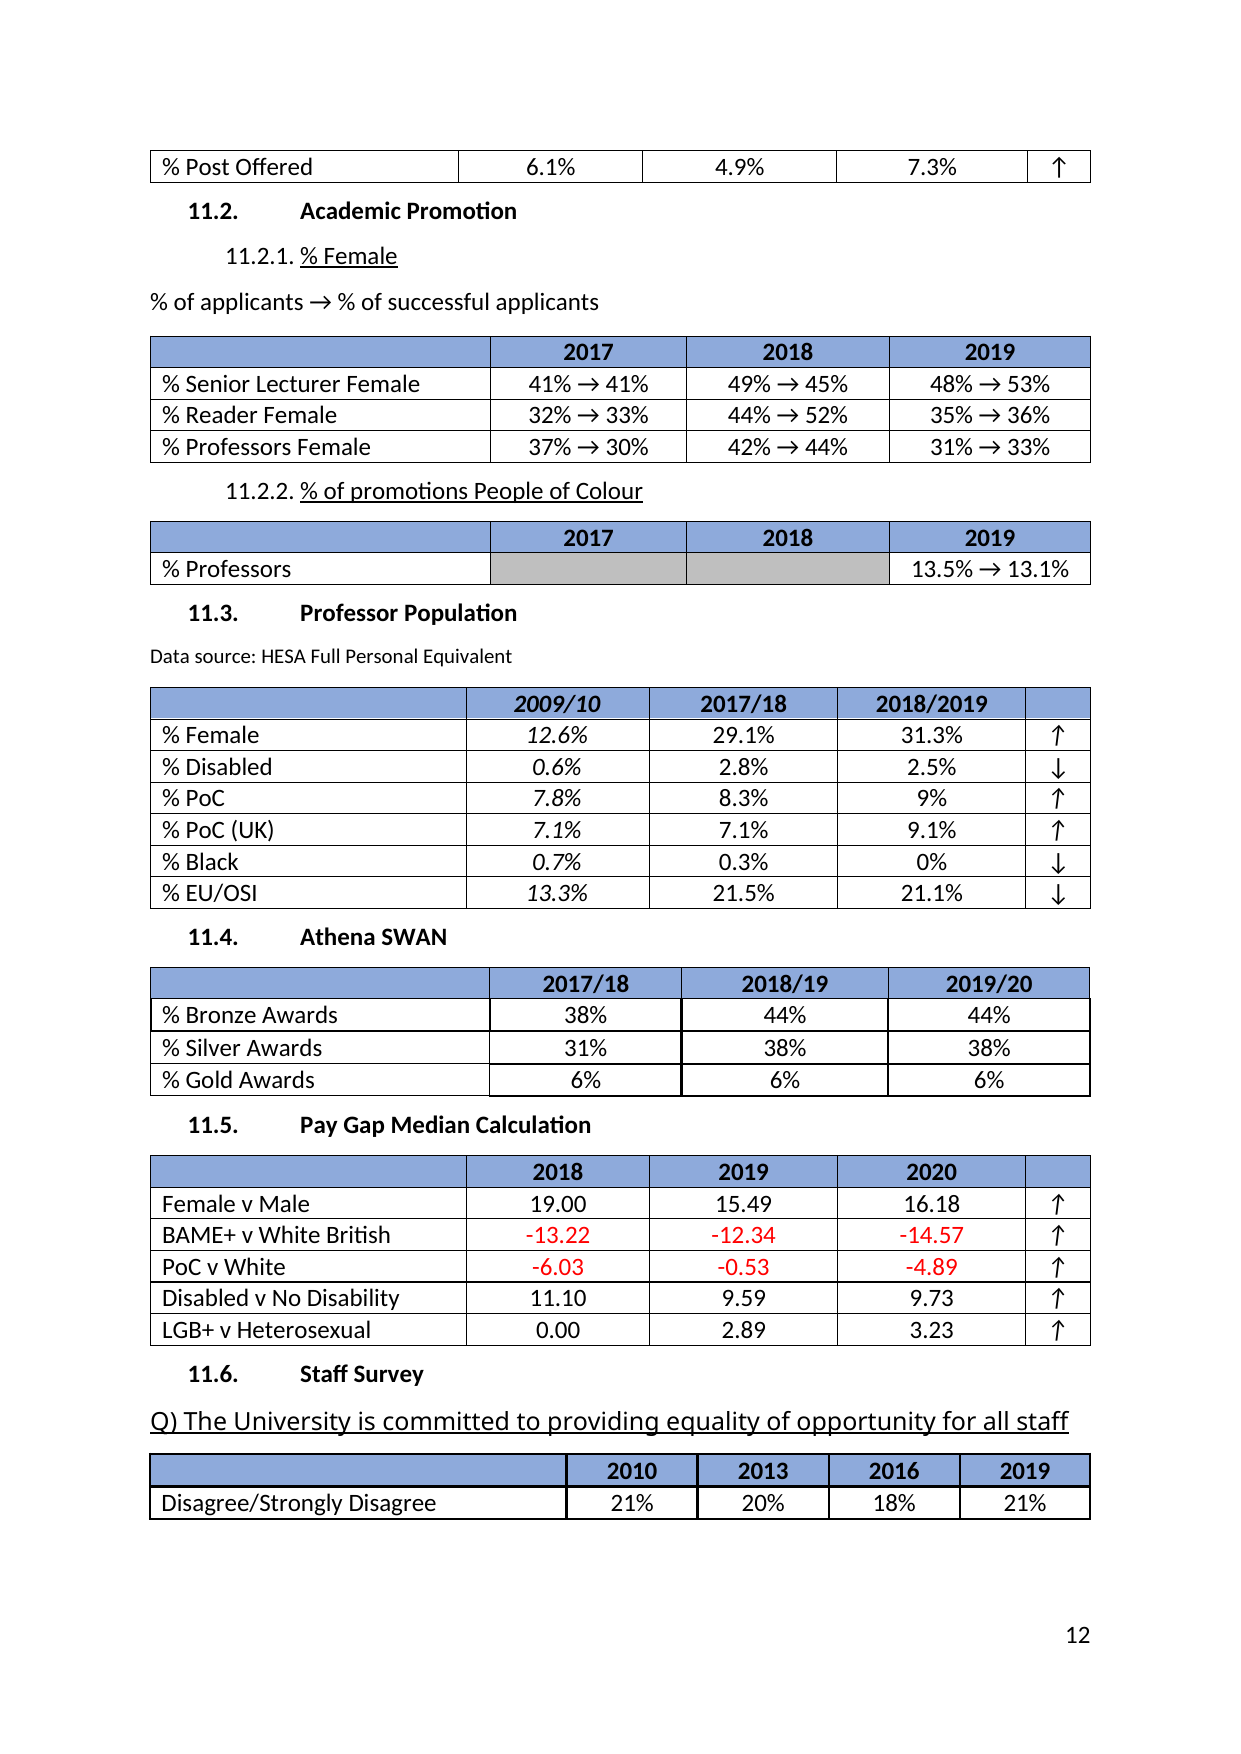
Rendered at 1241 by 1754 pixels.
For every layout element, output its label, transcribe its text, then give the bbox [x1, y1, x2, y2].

table_header [151, 337, 490, 367]
table_cell PoC v White [151, 1251, 466, 1281]
table_cell 6% [683, 1065, 887, 1095]
table_cell 6% [490, 1065, 680, 1095]
table_cell 7.1% [467, 814, 649, 845]
subtitle Athena SWAN [187, 921, 1090, 952]
table_cell 2.5% [838, 751, 1025, 782]
table_cell 3.23 [838, 1314, 1025, 1344]
table_cell 48% → 53% [890, 368, 1090, 399]
table_cell 12.6% [467, 720, 649, 750]
table_cell 32% → 33% [491, 400, 686, 430]
table_header 2019 [890, 337, 1090, 367]
table_cell 21% [568, 1488, 696, 1518]
table_header 2019 [961, 1455, 1089, 1485]
table_cell [687, 553, 889, 584]
table_cell 38% [491, 999, 680, 1030]
table_cell % Female [151, 720, 466, 750]
table_cell 38% [889, 1032, 1089, 1062]
table_cell ↑ [1026, 720, 1090, 750]
table_cell % Black [151, 846, 466, 876]
table_cell Disagree/Strongly Disagree [151, 1488, 565, 1518]
table_cell -4.89 [838, 1251, 1025, 1281]
table_cell 0.3% [650, 846, 837, 876]
table_cell LGB+ v Heterosexual [151, 1314, 466, 1344]
table_cell 0.6% [467, 751, 649, 782]
text Data source: HESA Full Personal Equivalent [150, 643, 1090, 668]
table_header [151, 1156, 466, 1187]
table_cell 31% [490, 1032, 680, 1062]
table_cell Female v Male [151, 1188, 466, 1218]
table_cell % EU/OSI [151, 877, 466, 908]
table_cell % Professors Female [151, 431, 490, 462]
subtitle Pay Gap Median Calculation [187, 1110, 1090, 1140]
table_header [151, 688, 466, 718]
table_cell 41% → 41% [491, 368, 686, 399]
table_cell % Bronze Awards [152, 999, 489, 1030]
table_cell 4.9% [643, 151, 836, 182]
table_header [1026, 688, 1090, 718]
table_header 2018 [467, 1156, 649, 1187]
table_cell 35% → 36% [890, 400, 1090, 430]
table_cell 6.1% [459, 151, 642, 182]
table_cell 29.1% [650, 720, 837, 750]
table_cell 18% [830, 1488, 959, 1518]
table_cell -14.57 [838, 1219, 1025, 1250]
table_cell 2.8% [650, 751, 837, 782]
table_cell % Reader Female [151, 400, 490, 430]
table_cell 49% → 45% [687, 368, 889, 399]
table_cell ↑ [1026, 1219, 1090, 1250]
table_cell ↑ [1026, 1314, 1090, 1344]
table_cell 13.3% [467, 877, 649, 908]
table_header [151, 1455, 565, 1485]
table_header 2017/18 [490, 968, 681, 998]
table_cell 16.18 [838, 1188, 1025, 1218]
table_cell 37% → 30% [491, 431, 686, 462]
table_header 2018/2019 [838, 688, 1025, 718]
table_header [151, 522, 490, 552]
table_cell ↑ [1028, 151, 1090, 182]
table_cell 7.3% [837, 151, 1027, 182]
table_cell % Professors [151, 553, 490, 584]
table_cell 21.5% [650, 877, 837, 908]
table_header 2016 [830, 1455, 959, 1485]
table_header 2017 [491, 522, 686, 552]
table_cell 21% [961, 1488, 1089, 1518]
table_cell 42% → 44% [687, 431, 889, 462]
table_cell ↑ [1026, 1251, 1090, 1281]
subtitle % Female [225, 241, 1090, 271]
text % of applicants → % of successful applicants [150, 286, 1090, 316]
subtitle Professor Population [187, 597, 1090, 628]
table_cell ↑ [1026, 1188, 1090, 1218]
table_cell 20% [699, 1488, 828, 1518]
table_cell % Gold Awards [151, 1064, 489, 1095]
table_cell ↓ [1026, 751, 1090, 782]
table_cell ↑ [1026, 1283, 1090, 1313]
table_cell 0.00 [467, 1314, 649, 1344]
table_cell [491, 553, 686, 584]
table_header 2019 [650, 1156, 837, 1187]
table_header 2018/19 [682, 968, 888, 998]
table_cell 0.7% [467, 846, 649, 876]
table_cell 9.1% [838, 814, 1025, 845]
table_header 2019 [890, 522, 1090, 552]
table_cell 38% [683, 1032, 887, 1062]
table_cell 6% [889, 1065, 1089, 1095]
table_header 2018 [687, 522, 889, 552]
table_header 2018 [687, 337, 889, 367]
table_header [151, 968, 489, 998]
table_cell 9.73 [838, 1283, 1025, 1313]
table_cell % Disabled [151, 751, 466, 782]
table_cell 11.10 [467, 1283, 649, 1313]
table_cell 7.8% [467, 783, 649, 813]
table_cell 13.5% → 13.1% [890, 553, 1090, 584]
table_cell 31.3% [838, 720, 1025, 750]
table_cell 15.49 [650, 1188, 837, 1218]
table_cell 9% [838, 783, 1025, 813]
table_cell 9.59 [650, 1283, 837, 1313]
table_cell 8.3% [650, 783, 837, 813]
table_cell ↓ [1026, 877, 1090, 908]
subtitle % of promotions People of Colour [225, 475, 1090, 506]
table_cell % PoC [151, 783, 466, 813]
table_cell -13.22 [467, 1219, 649, 1250]
table_cell 0% [838, 846, 1025, 876]
table_header 2019/20 [889, 968, 1089, 998]
table_cell BAME+ v White British [151, 1219, 466, 1250]
table_cell ↓ [1026, 846, 1090, 876]
table_cell % Silver Awards [151, 1032, 489, 1062]
table_cell % Senior Lecturer Female [151, 368, 490, 399]
table_cell -0.53 [650, 1251, 837, 1281]
table_cell 44% → 52% [687, 400, 889, 430]
subtitle Staff Survey [187, 1358, 1090, 1388]
table_header 2013 [699, 1455, 828, 1485]
table_cell 7.1% [650, 814, 837, 845]
table_header 2017/18 [650, 688, 837, 718]
table_cell 19.00 [467, 1188, 649, 1218]
table_cell ↑ [1026, 783, 1090, 813]
table_cell ↑ [1026, 814, 1090, 845]
table_cell 44% [683, 999, 887, 1030]
table_cell 44% [889, 999, 1089, 1030]
table_header [1026, 1156, 1090, 1187]
table_header 2009/10 [467, 688, 649, 718]
table_cell 21.1% [838, 877, 1025, 908]
table_cell % Post Offered [151, 151, 458, 182]
table_cell -12.34 [650, 1219, 837, 1250]
table_cell Disabled v No Disability [151, 1283, 466, 1313]
table_cell -6.03 [467, 1251, 649, 1281]
table_cell 31% → 33% [890, 431, 1090, 462]
table_header 2020 [838, 1156, 1025, 1187]
table_header 2017 [491, 337, 686, 367]
text Q) The University is committed to providing equality of opportunity for all staff [150, 1403, 1090, 1437]
table_cell 2.89 [650, 1314, 837, 1344]
table_header 2010 [568, 1455, 696, 1485]
subtitle Academic Promotion [187, 195, 1090, 226]
table_cell % PoC (UK) [151, 814, 466, 845]
